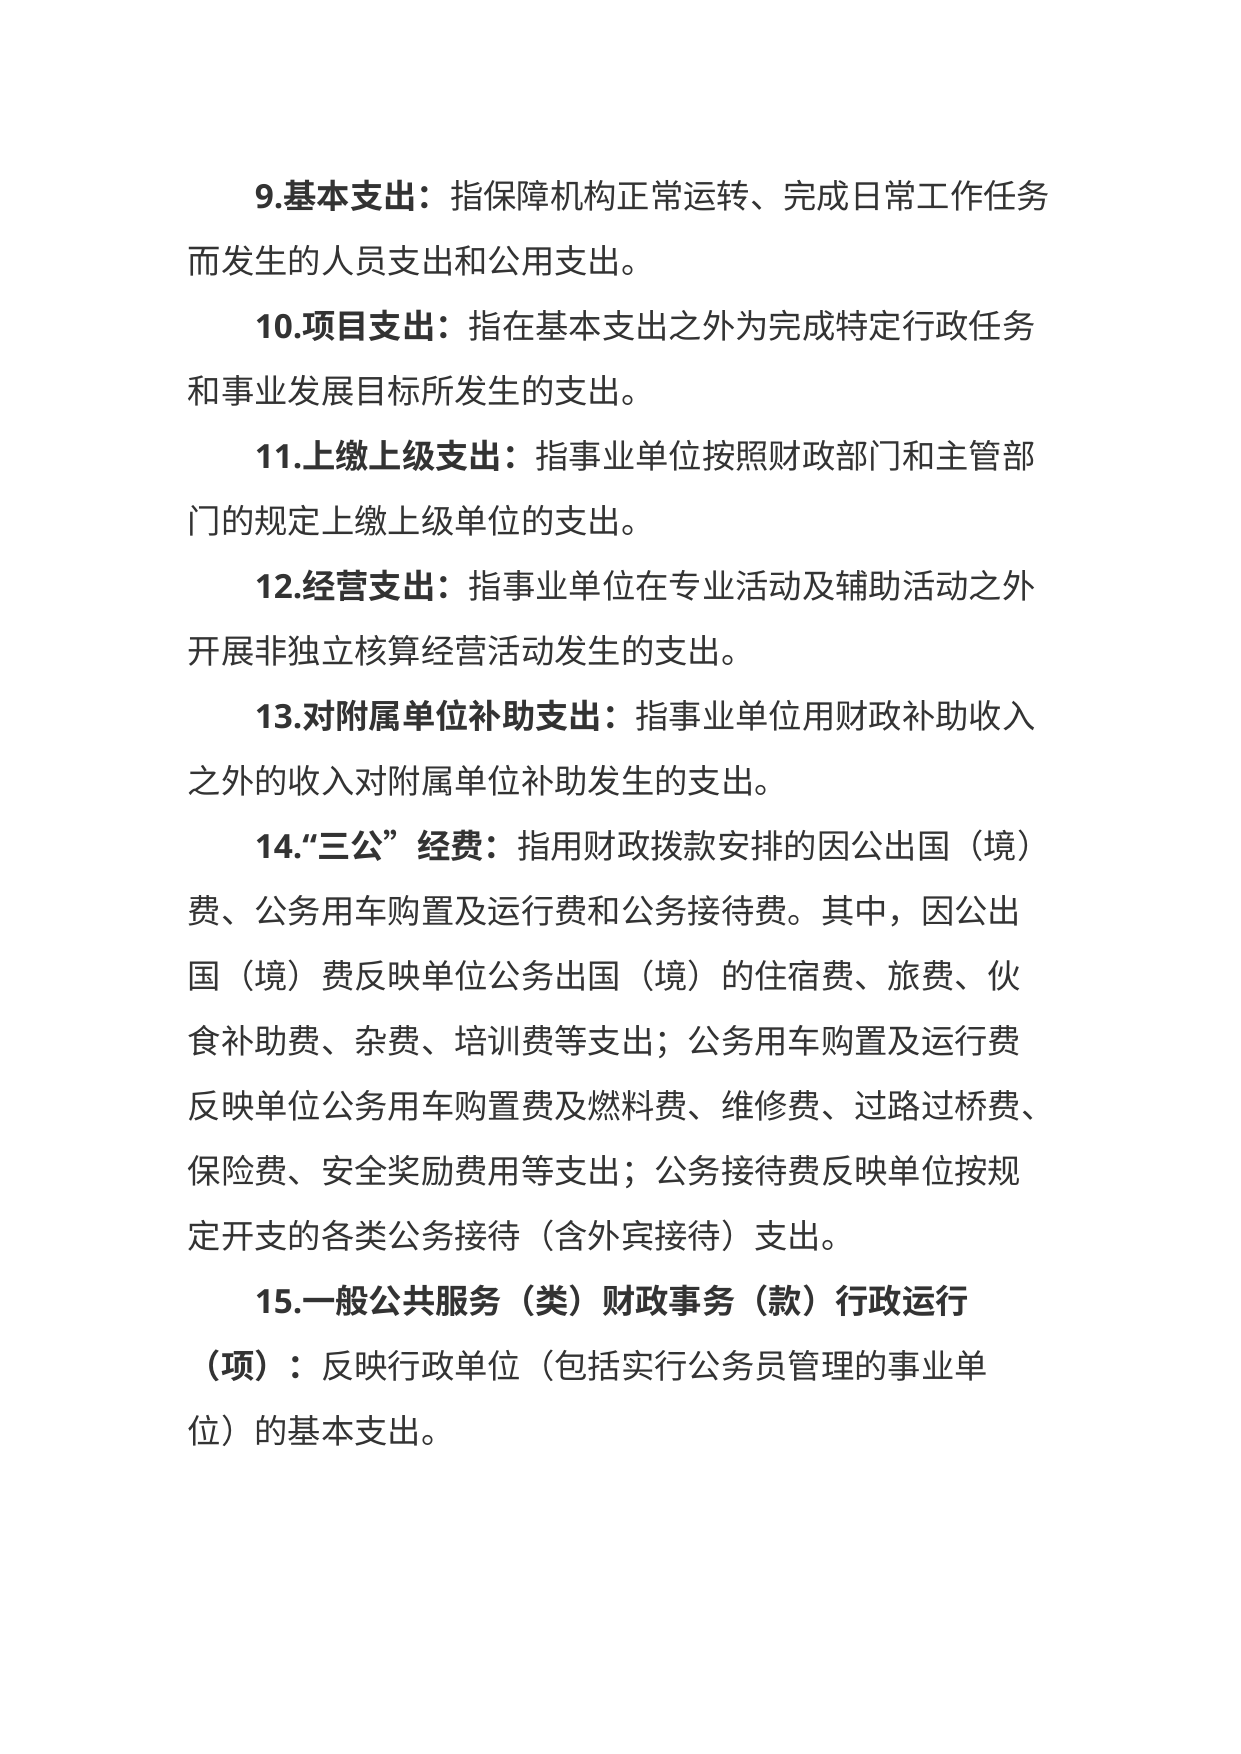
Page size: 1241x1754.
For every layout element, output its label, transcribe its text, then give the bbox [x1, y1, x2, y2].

text 14.“三公”经费：指用财政拨款安排的因公出国（境）费、公务用车购置及运行费和公务接待费。其中，因公出国（境）费反映单位公务出国（境）的住宿费、旅费、伙食补助费、杂费、培训费等支出；公务用车购置及运行费反映单位公务用车购置费及燃料费、维修费、过路过桥费、保险费、安全奖励费用等支出；公务接待费反映单位按规定开支的各类公务接待（含外宾接待）支出。 [187, 812, 1053, 1267]
text 9.基本支出：指保障机构正常运转、完成日常工作任务而发生的人员支出和公用支出。 [187, 162, 1053, 292]
text 12.经营支出：指事业单位在专业活动及辅助活动之外开展非独立核算经营活动发生的支出。 [187, 552, 1053, 682]
text 11.上缴上级支出：指事业单位按照财政部门和主管部门的规定上缴上级单位的支出。 [187, 422, 1053, 552]
text 13.对附属单位补助支出：指事业单位用财政补助收入之外的收入对附属单位补助发生的支出。 [187, 682, 1053, 812]
text 15.一般公共服务（类）财政事务（款）行政运行（项）：反映行政单位（包括实行公务员管理的事业单位）的基本支出。 [187, 1267, 1053, 1462]
text 10.项目支出：指在基本支出之外为完成特定行政任务和事业发展目标所发生的支出。 [187, 292, 1053, 422]
